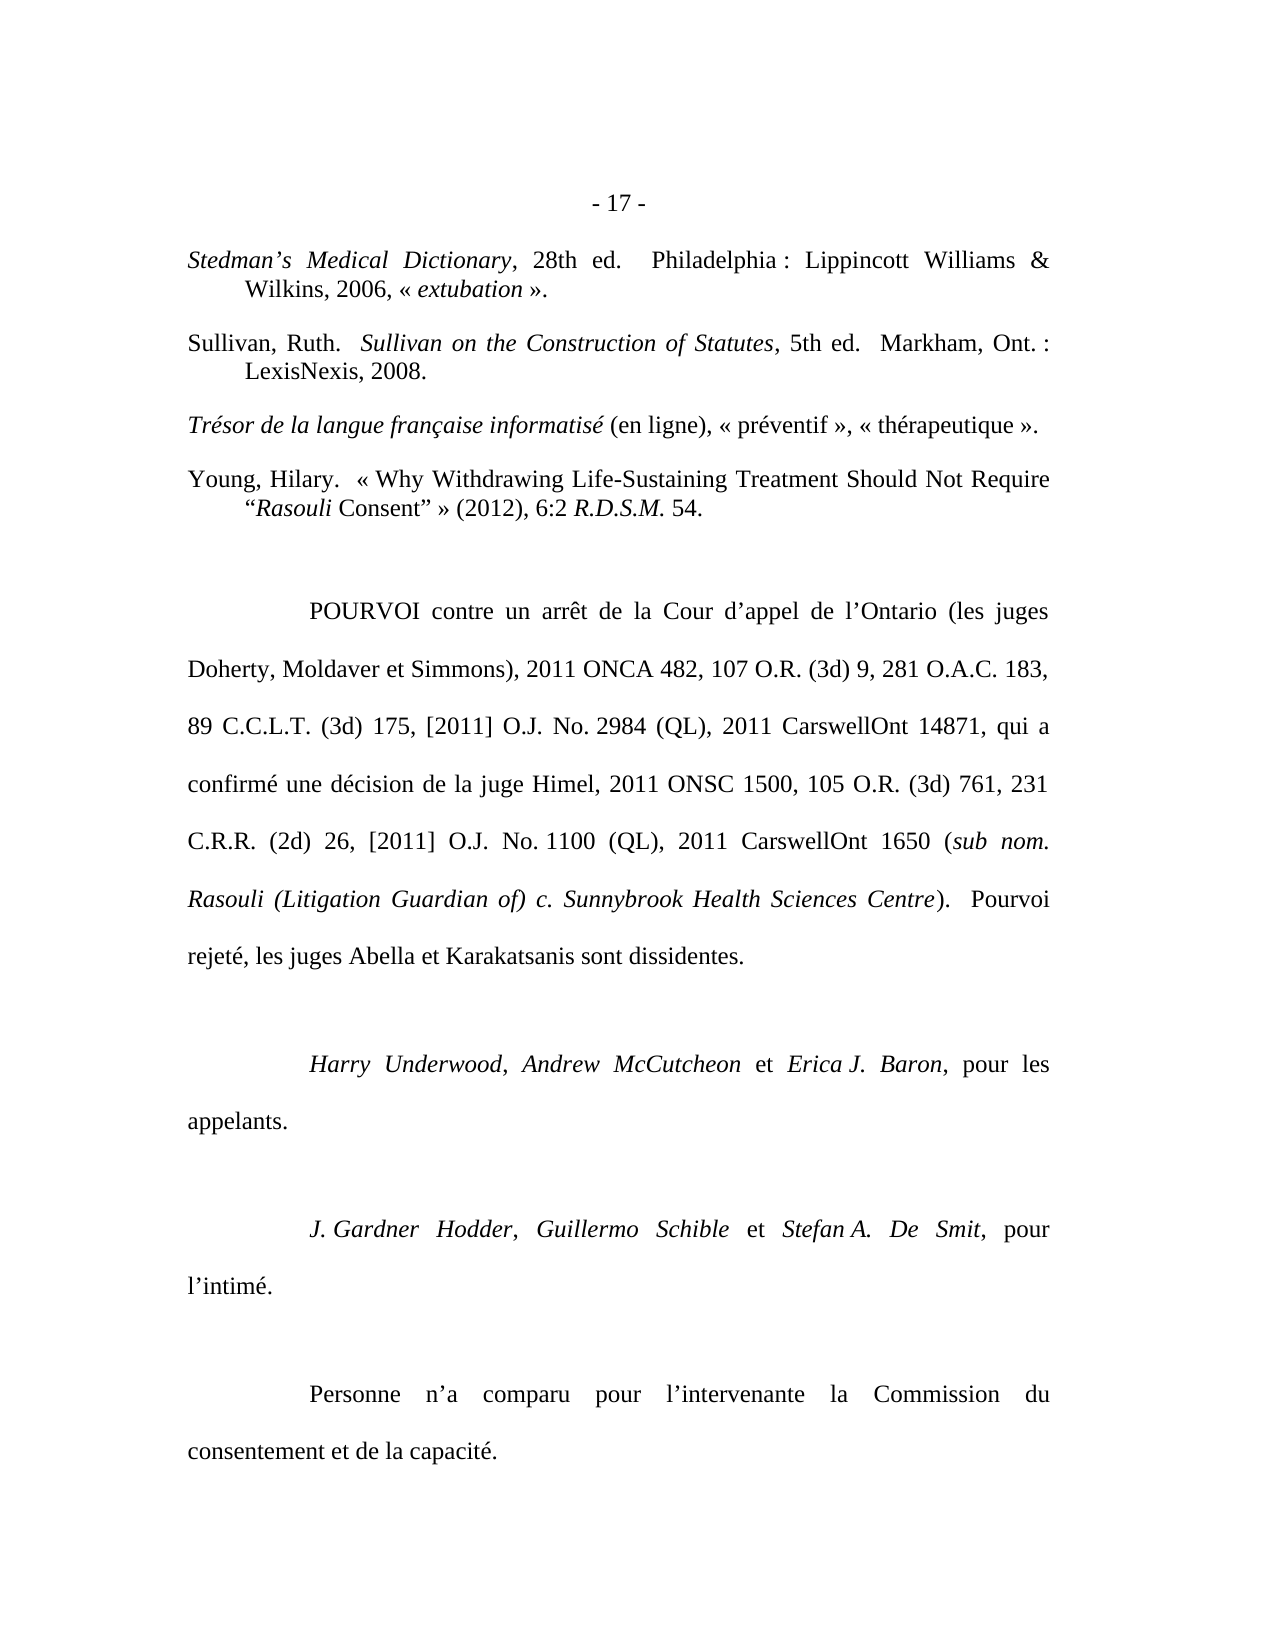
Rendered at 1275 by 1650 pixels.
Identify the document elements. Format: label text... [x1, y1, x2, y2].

text Stedman’s Medical Dictionary, 28th ed. Philadelphia : Lippincott Williams & Wilkins, 2006, « extubation ». [187, 245, 1050, 303]
text Young, Hilary. « Why Withdrawing Life-Sustaining Treatment Should Not Require “Rasouli Consent” » (2012), 6:2 R.D.S.M. 54. [187, 464, 1050, 521]
text Harry Underwood, Andrew McCutcheon et Erica J. Baron, pour les appelants. [187, 1049, 1050, 1135]
text Sullivan, Ruth. Sullivan on the Construction of Statutes, 5th ed. Markham, Ont. : LexisNexis, 2008. [187, 328, 1050, 385]
text Trésor de la langue française informatisé (en ligne), « préventif », « thérapeutique ». [187, 410, 1050, 439]
text POURVOI contre un arrêt de la Cour d’appel de l’Ontario (les juges Doherty, Moldaver et Simmons), 2011 ONCA 482, 107 O.R. (3d) 9, 281 O.A.C. 183, 89 C.C.L.T. (3d) 175, [2011] O.J. No. 2984 (QL), 2011 CarswellOnt 14871, qui a confirmé une décision de la juge Himel, 2011 ONSC 1500, 105 O.R. (3d) 761, 231 C.R.R. (2d) 26, [2011] O.J. No. 1100 (QL), 2011 CarswellOnt 1650 (sub nom. Rasouli (Litigation Guardian of) c. Sunnybrook Health Sciences Centre). Pourvoi rejeté, les juges Abella et Karakatsanis sont dissidentes. [187, 596, 1050, 970]
text J. Gardner Hodder, Guillermo Schible et Stefan A. De Smit, pour l’intimé. [187, 1214, 1050, 1300]
text Personne n’a comparu pour l’intervenante la Commission du consentement et de la capacité. [187, 1379, 1050, 1465]
